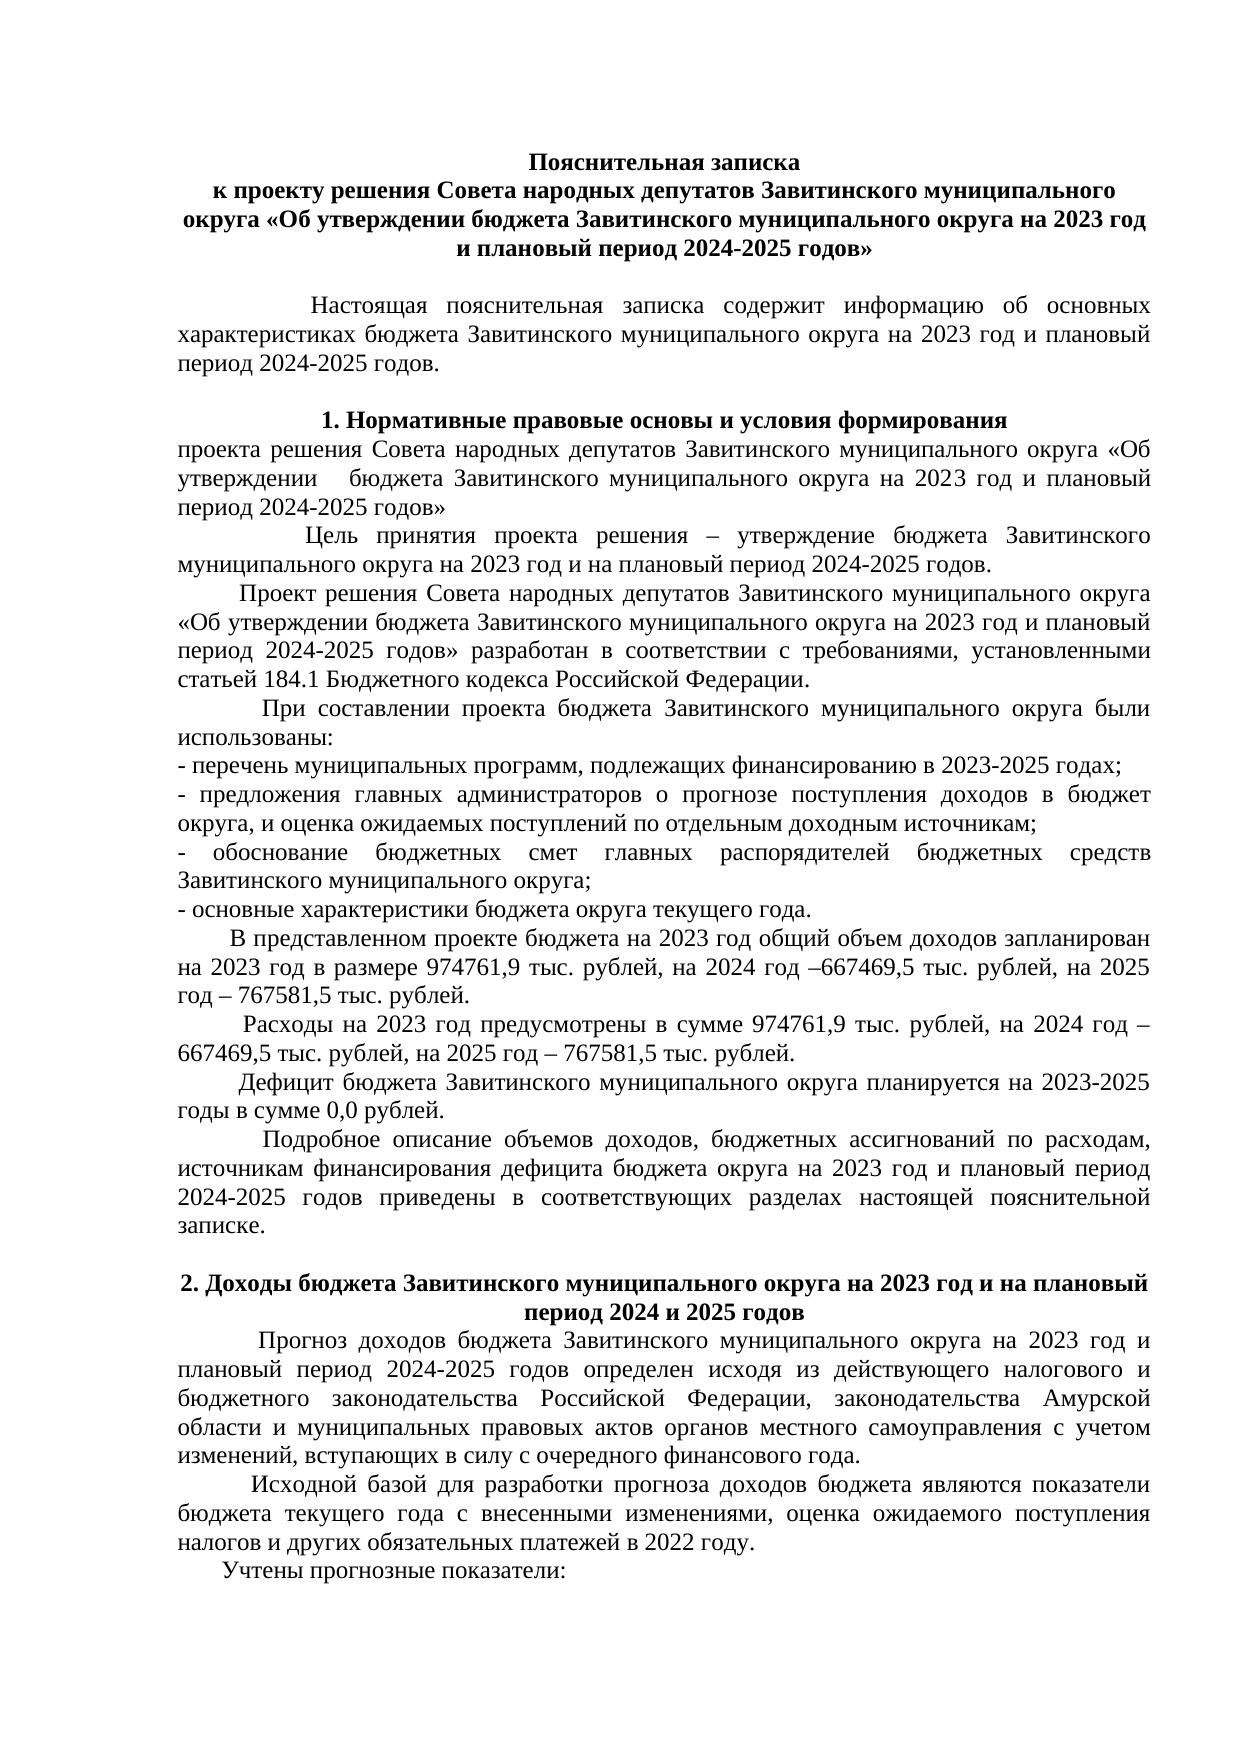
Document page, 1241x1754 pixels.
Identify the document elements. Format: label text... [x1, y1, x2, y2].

text Расходы на 2023 год предусмотрены в сумме 974761,9 тыс. рублей, на 2024 год –667469,5 тыс. рублей, на 2025 год – 767581,5 тыс. рублей. [177, 1009, 1152, 1067]
text Подробное описание объемов доходов, бюджетных ассигнований по расходам, источникам финансирования дефицита бюджета округа на 2023 год и плановый период 2024-2025 годов приведены в соответствующих разделах настоящей пояснительной записке. [177, 1124, 1152, 1239]
text Настоящая пояснительная записка содержит информацию об основных характеристиках бюджета Завитинского муниципального округа на 2023 год и плановый период 2024-2025 годов. [177, 291, 1152, 377]
text 1. Нормативные правовые основы и условия формирования [177, 406, 1152, 434]
text Пояснительная записка [177, 147, 1152, 176]
text Цель принятия проекта решения – утверждение бюджета Завитинского муниципального округа на 2023 год и на плановый период 2024-2025 годов. [177, 521, 1152, 578]
text 2. Доходы бюджета Завитинского муниципального округа на 2023 год и на плановый период 2024 и 2025 годов [177, 1268, 1152, 1326]
text Дефицит бюджета Завитинского муниципального округа планируется на 2023-2025 годы в сумме 0,0 рублей. [177, 1067, 1152, 1124]
text Прогноз доходов бюджета Завитинского муниципального округа на 2023 год и плановый период 2024-2025 годов определен исходя из действующего налогового и бюджетного законодательства Российской Федерации, законодательства Амурской области и муниципальных правовых актов органов местного самоуправления с учетом изменений, вступающих в силу с очередного финансового года. [177, 1326, 1152, 1469]
text - основные характеристики бюджета округа текущего года. [177, 894, 1152, 923]
text Учтены прогнозные показатели: [177, 1556, 1152, 1584]
text - обоснование бюджетных смет главных распорядителей бюджетных средств Завитинского муниципального округа; [177, 837, 1152, 894]
text проекта решения Совета народных депутатов Завитинского муниципального округа «Об утверждении бюджета Завитинского муниципального округа на 2023 год и плановый период 2024-2025 годов» [177, 434, 1152, 521]
text - перечень муниципальных программ, подлежащих финансированию в 2023-2025 годах; [177, 751, 1152, 779]
text В представленном проекте бюджета на 2023 год общий объем доходов запланирован на 2023 год в размере 974761,9 тыс. рублей, на 2024 год –667469,5 тыс. рублей, на 2025 год – 767581,5 тыс. рублей. [177, 923, 1152, 1009]
text Проект решения Совета народных депутатов Завитинского муниципального округа «Об утверждении бюджета Завитинского муниципального округа на 2023 год и плановый период 2024-2025 годов» разработан в соответствии с требованиями, установленными статьей 184.1 Бюджетного кодекса Российской Федерации. [177, 578, 1152, 693]
text - предложения главных администраторов о прогнозе поступления доходов в бюджет округа, и оценка ожидаемых поступлений по отдельным доходным источникам; [177, 779, 1152, 837]
text Исходной базой для разработки прогноза доходов бюджета являются показатели бюджета текущего года с внесенными изменениями, оценка ожидаемого поступления налогов и других обязательных платежей в 2022 году. [177, 1469, 1152, 1556]
text При составлении проекта бюджета Завитинского муниципального округа были использованы: [177, 693, 1152, 751]
text к проекту решения Совета народных депутатов Завитинского муниципального округа «Об утверждении бюджета Завитинского муниципального округа на 2023 год и плановый период 2024-2025 годов» [177, 176, 1152, 262]
